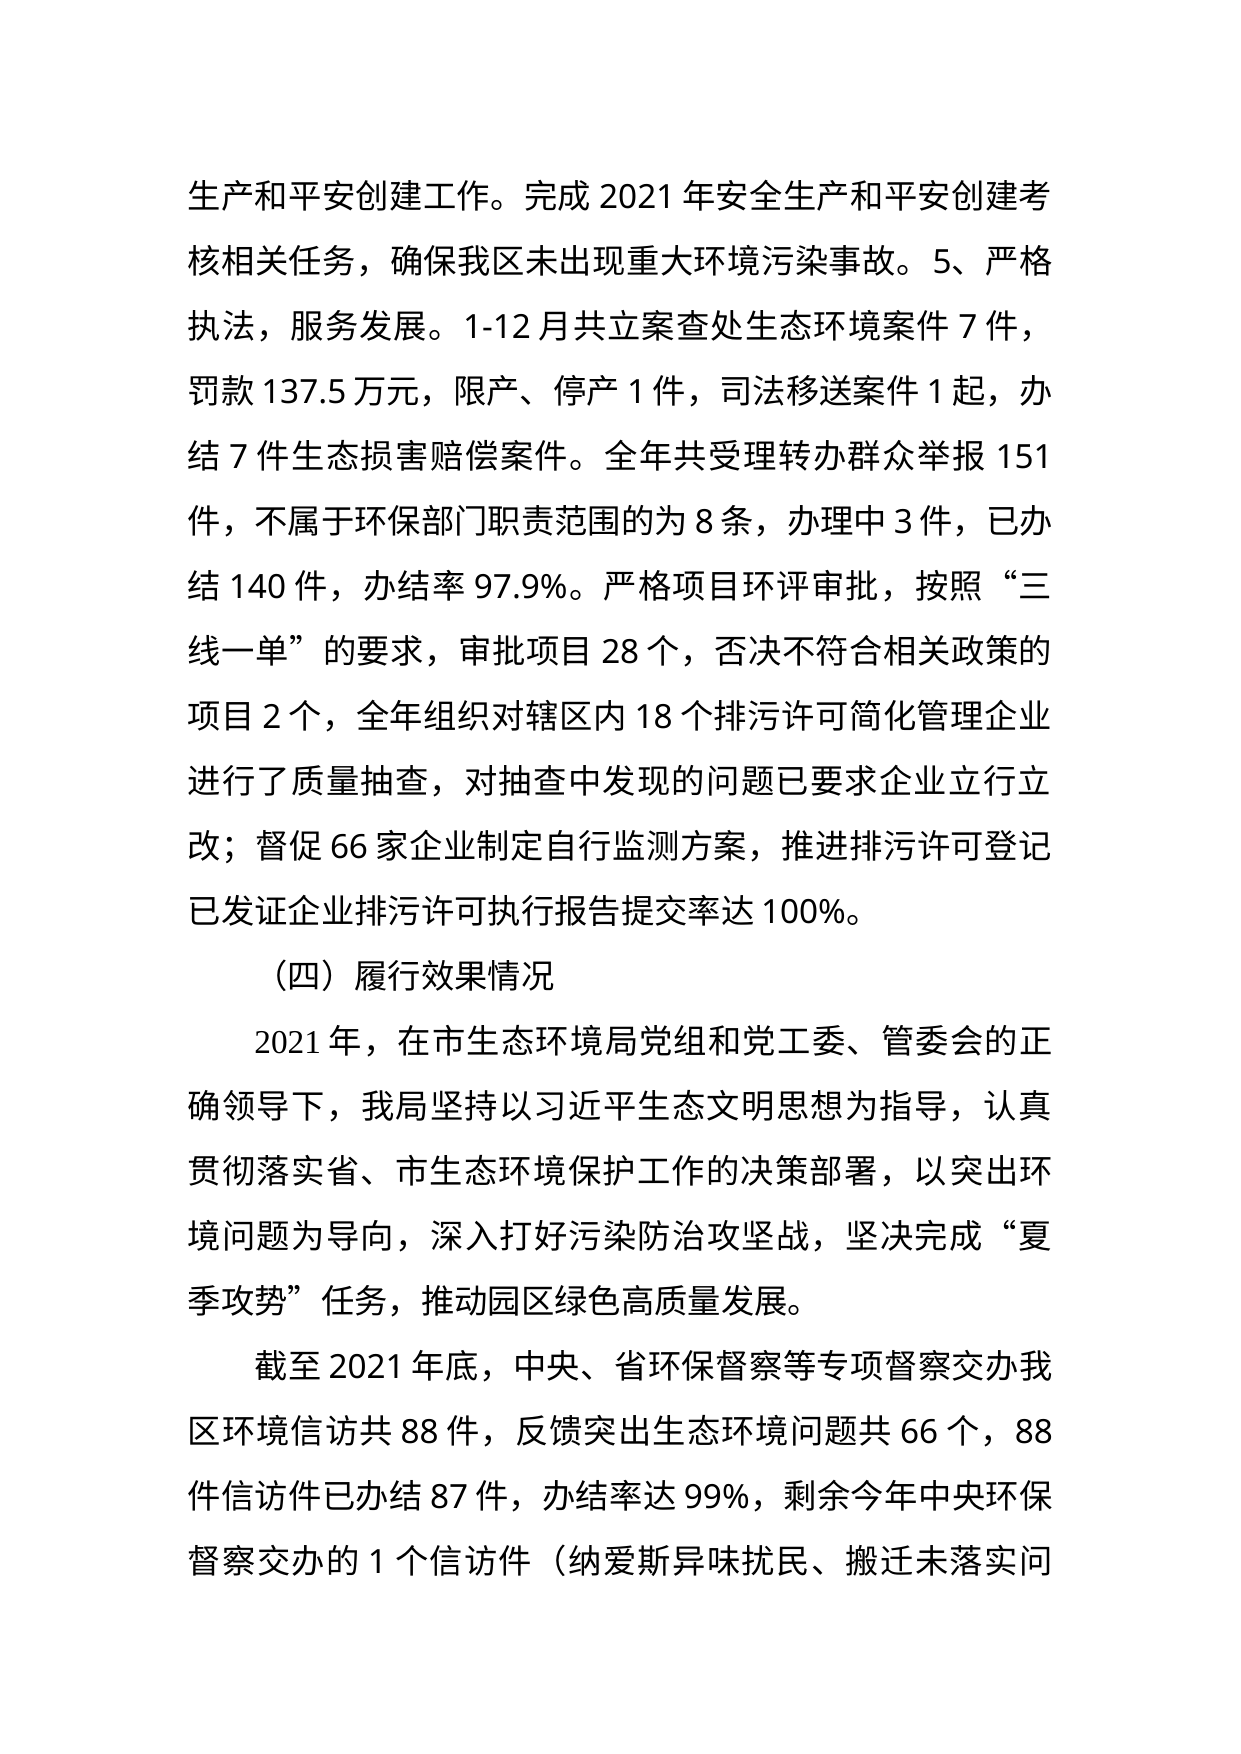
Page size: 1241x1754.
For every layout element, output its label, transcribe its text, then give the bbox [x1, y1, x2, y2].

list （四）履行效果情况 [187, 942, 1053, 1007]
text 2021年，在市生态环境局党组和党工委、管委会的正确领导下，我局坚持以习近平生态文明思想为指导，认真贯彻落实省、市生态环境保护工作的决策部署，以突出环境问题为导向，深入打好污染防治攻坚战，坚决完成“夏季攻势”任务，推动园区绿色高质量发展。 [187, 1007, 1053, 1332]
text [187, 1332, 1053, 1592]
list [187, 162, 1053, 942]
